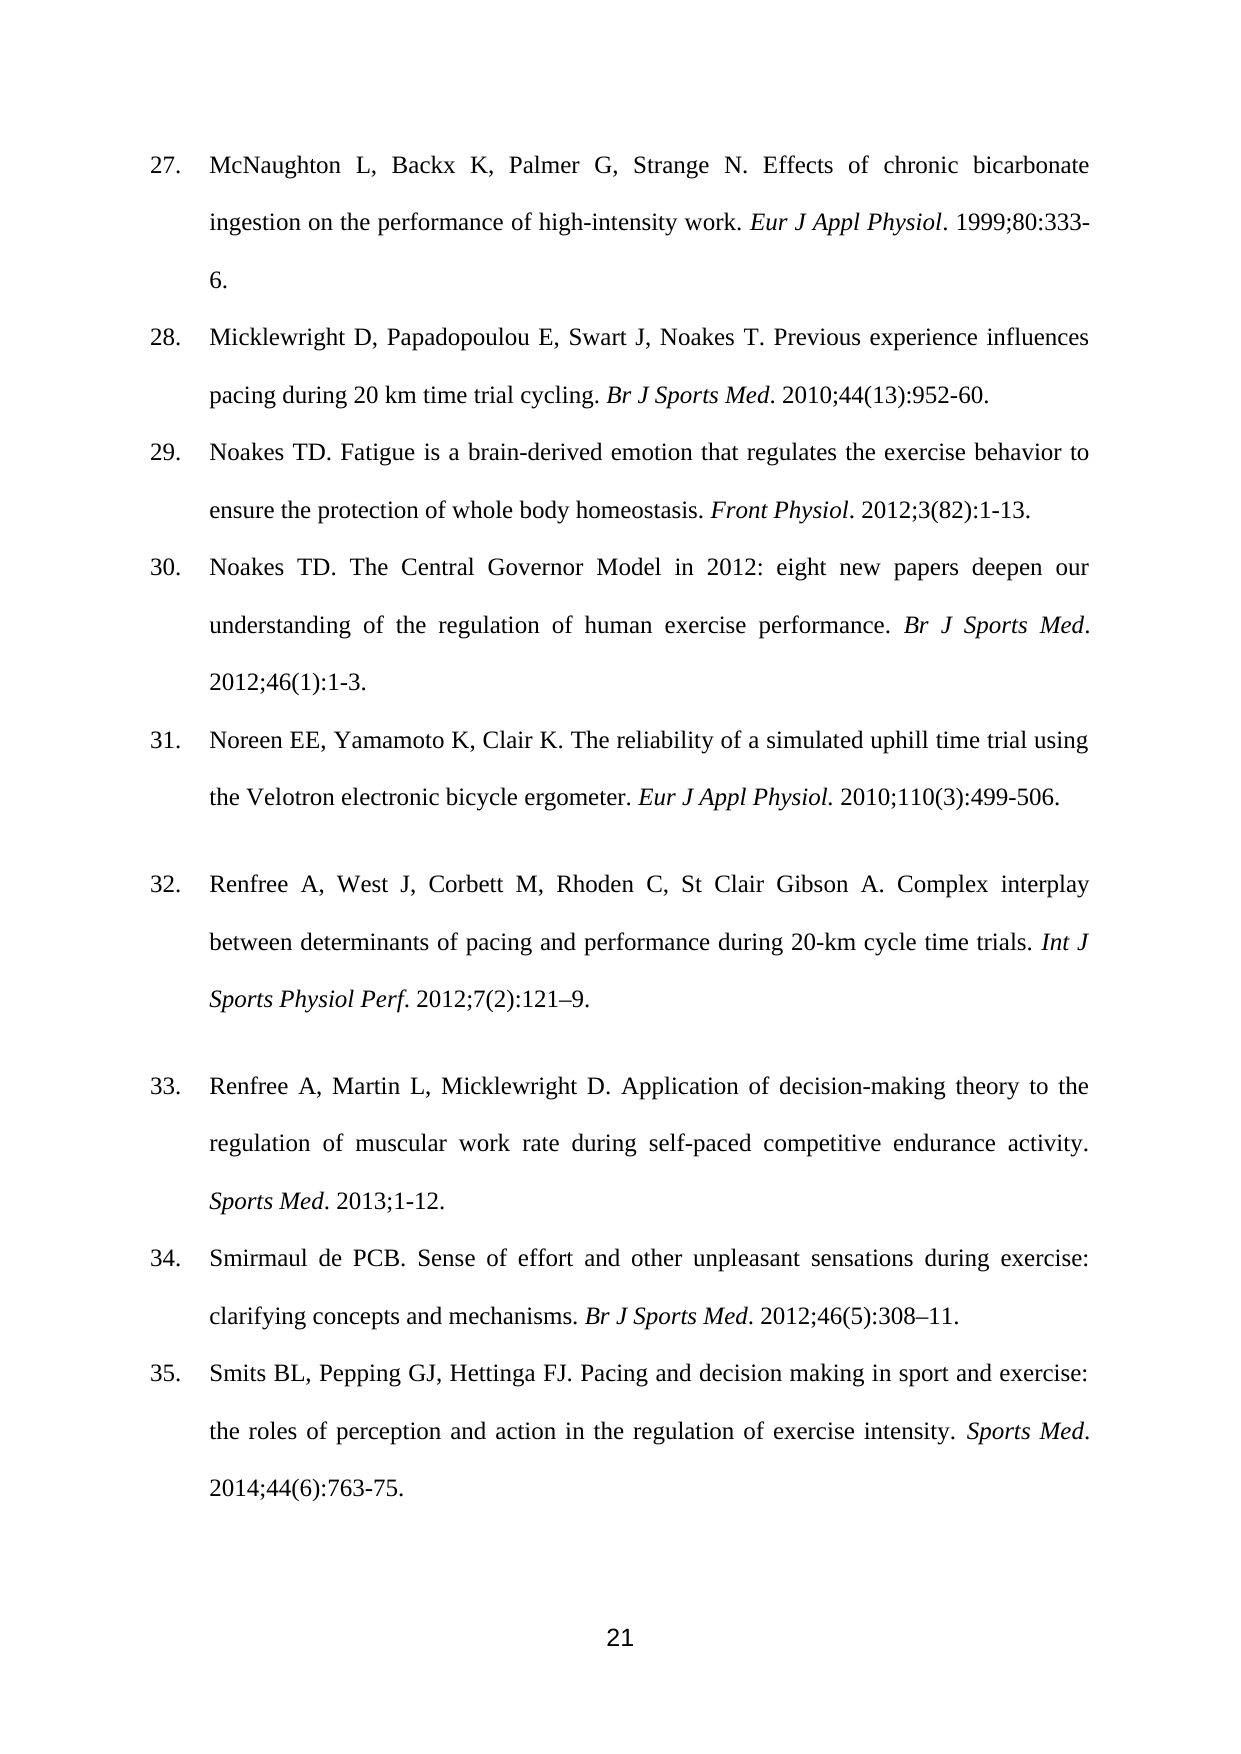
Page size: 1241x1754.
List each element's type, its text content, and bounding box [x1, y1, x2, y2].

list Smits BL, Pepping GJ, Hettinga FJ. Pacing and decision making in sport and exercise: the roles of perception and action in the regulation of exercise intensity. Sports Med. 2014;44(6):763-75. [150, 1417, 1090, 1560]
list Noakes TD. The Central Governor Model in 2012: eight new papers deepen our understanding of the regulation of human exercise performance. Br J Sports Med. 2012;46(1):1-3. [150, 552, 1090, 696]
list Noreen EE, Yamamoto K, Clair K. The reliability of a simulated uphill time trial using the Velotron electronic bicycle ergometer. Eur J Appl Physiol. 2010;110(3):499-506. [150, 725, 1090, 811]
list Smirmaul de PCB. Sense of effort and other unpleasant sensations during exercise: clarifying concepts and mechanisms. Br J Sports Med. 2012;46(5):308–11. [150, 1272, 1090, 1359]
list Noakes TD. Fatigue is a brain-derived emotion that regulates the exercise behavior to ensure the protection of whole body homeostasis. Front Physiol. 2012;3(82):1-13. [150, 437, 1090, 524]
list Micklewright D, Papadopoulou E, Swart J, Noakes T. Previous experience influences pacing during 20 km time trial cycling. Br J Sports Med. 2010;44(13):952-60. [150, 322, 1090, 409]
list Renfree A, West J, Corbett M, Rhoden C, St Clair Gibson A. Complex interplay between determinants of pacing and performance during 20-km cycle time trials. Int J Sports Physiol Perf. 2012;7(2):121–9. [150, 869, 1090, 1013]
list McNaughton L, Backx K, Palmer G, Strange N. Effects of chronic bicarbonate ingestion on the performance of high-intensity work. Eur J Appl Physiol. 1999;80:333-6. [150, 150, 1090, 294]
list Renfree A, Martin L, Micklewright D. Application of decision-making theory to the regulation of muscular work rate during self-paced competitive endurance activity. Sports Med. 2013;1-12. [150, 1071, 1090, 1214]
